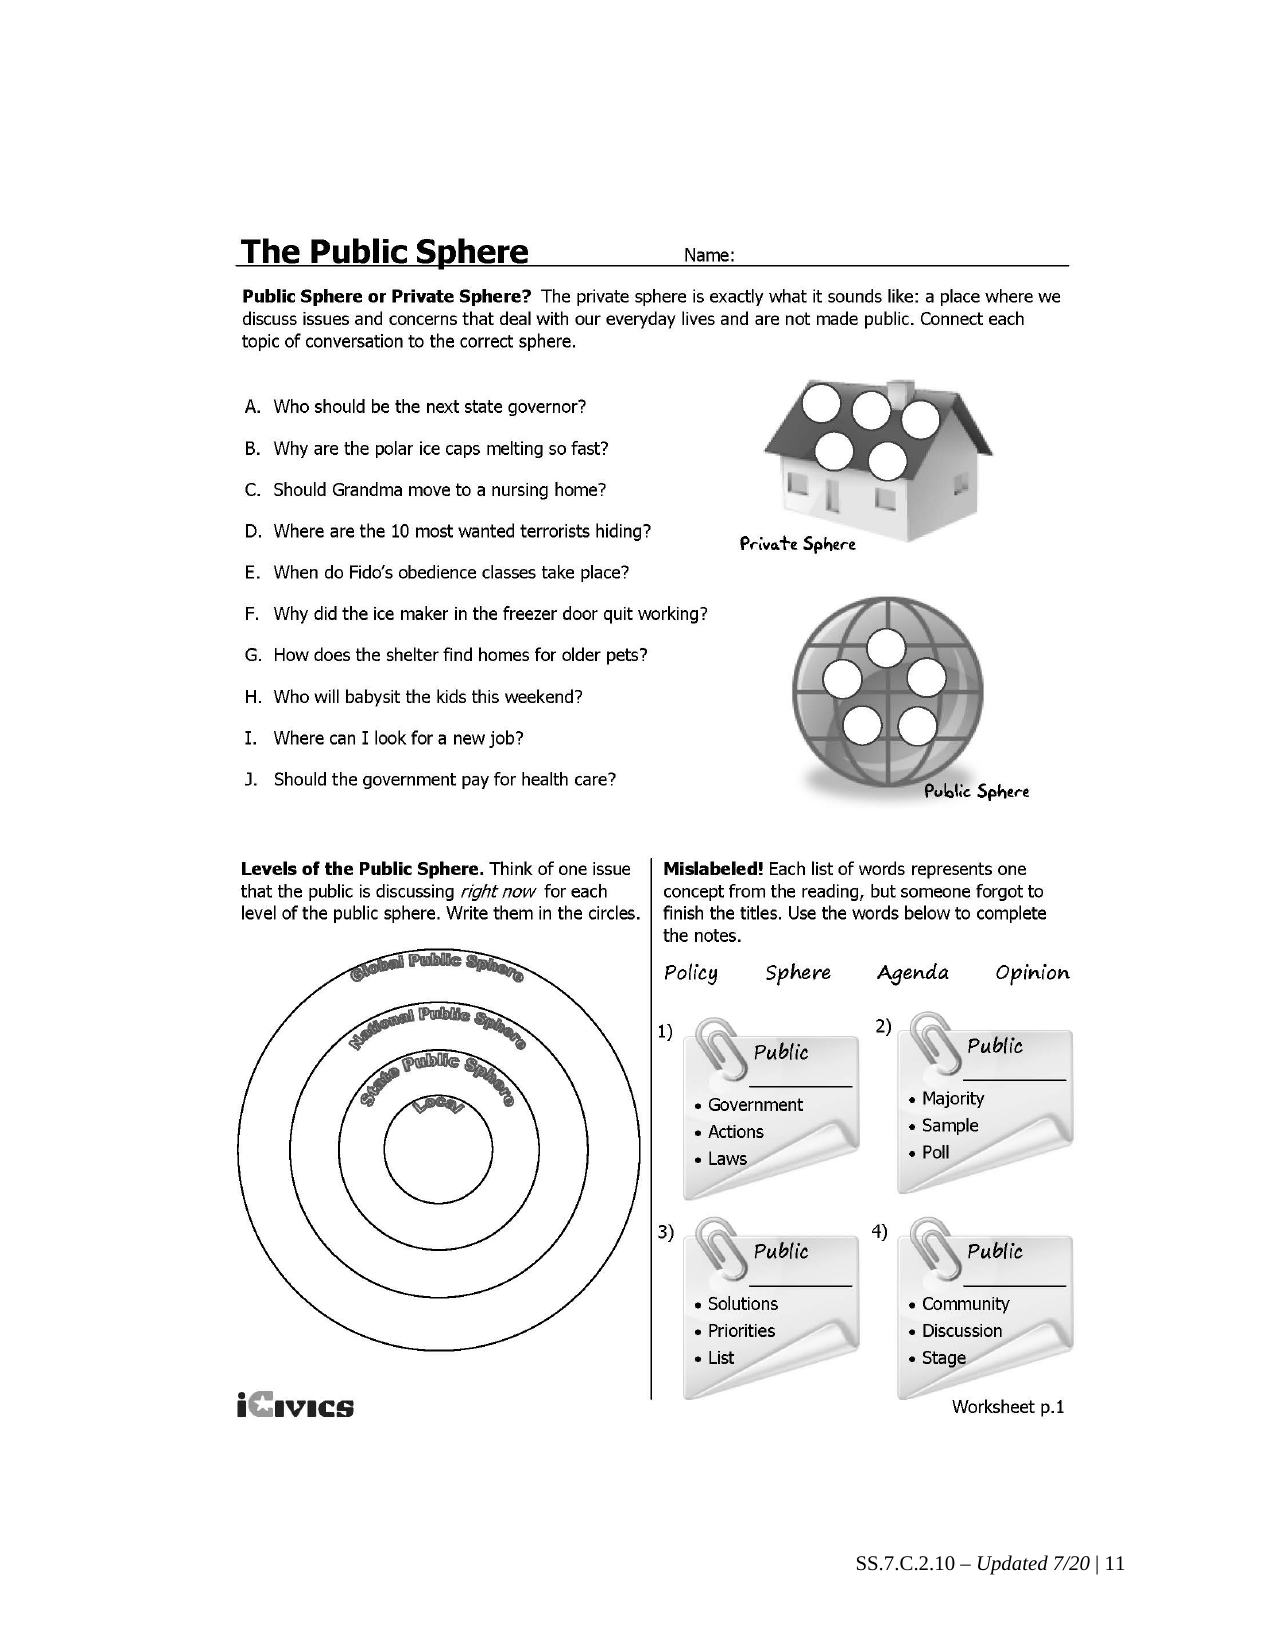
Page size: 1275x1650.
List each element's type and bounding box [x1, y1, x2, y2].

picture [150, 194, 1125, 1456]
